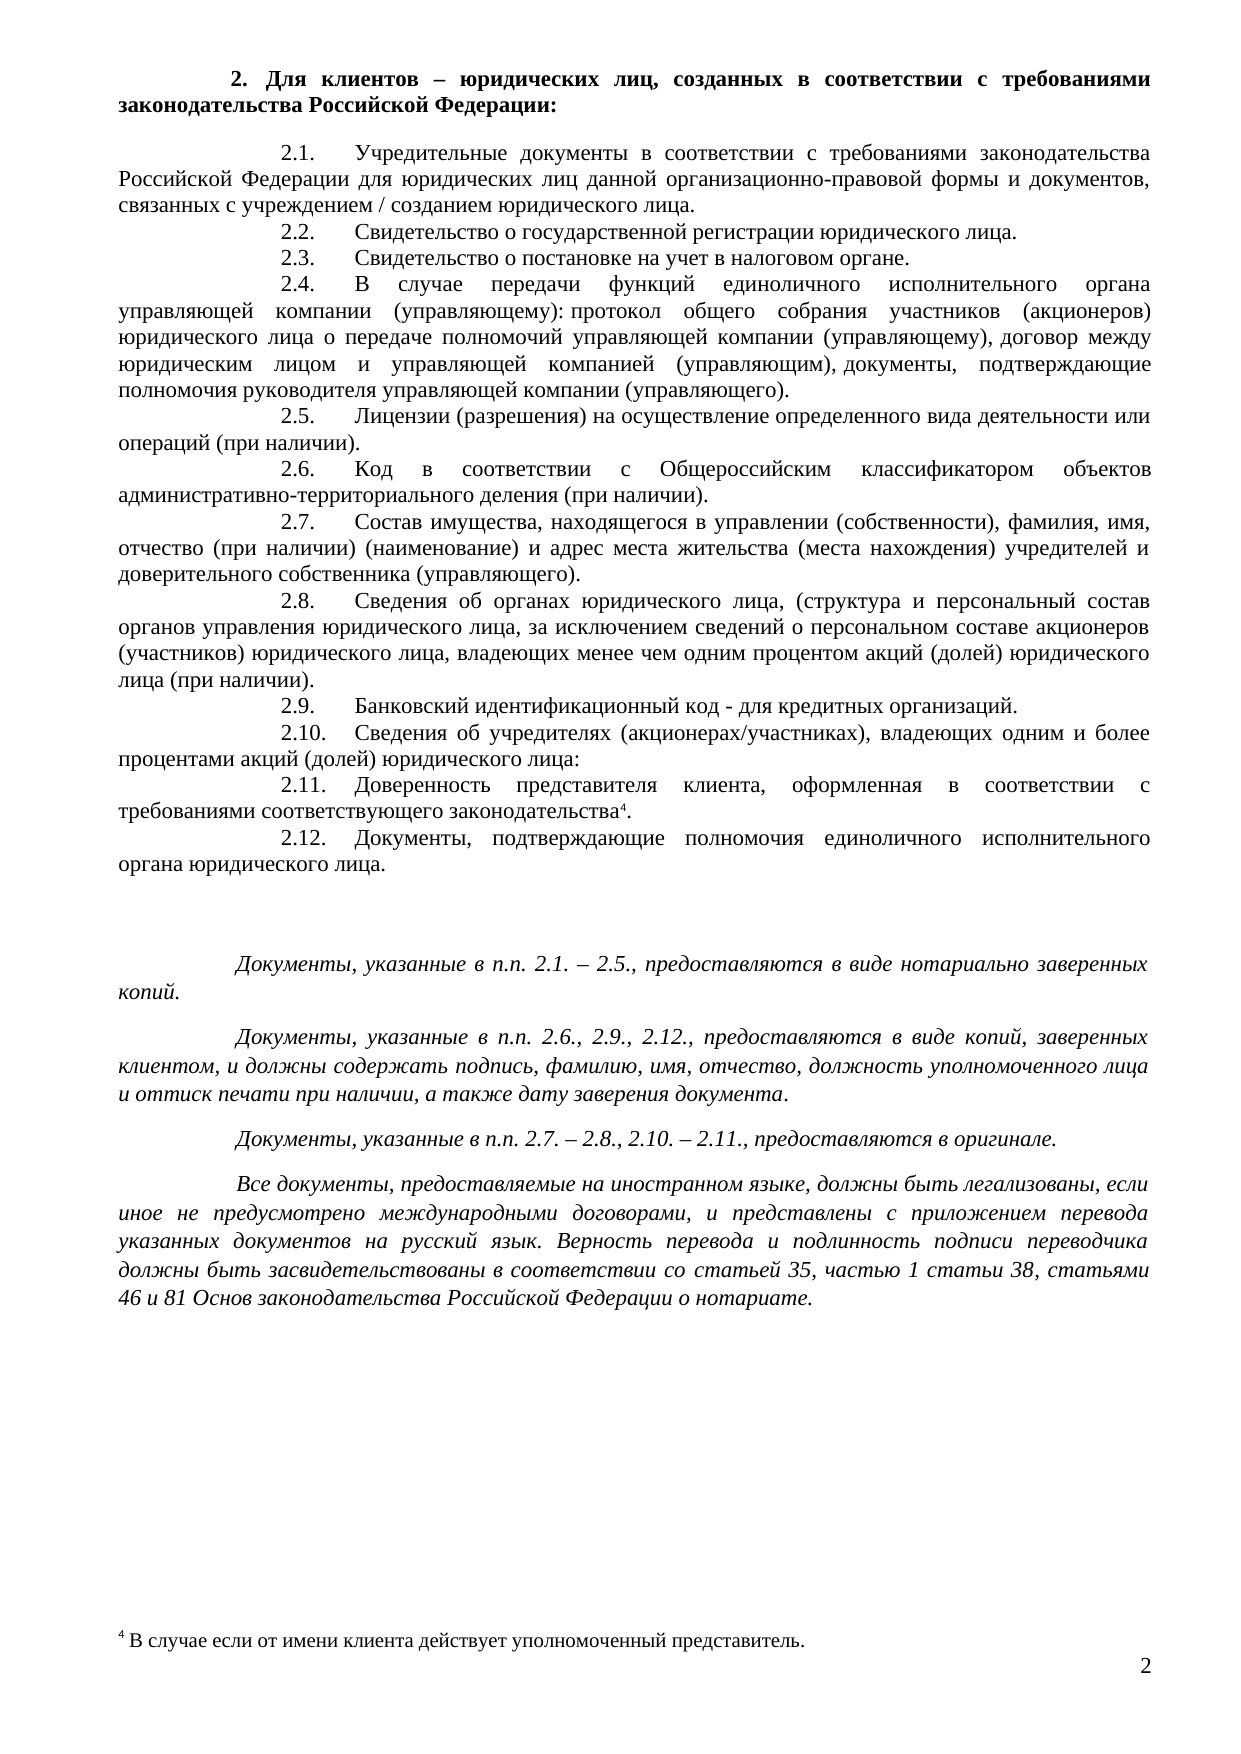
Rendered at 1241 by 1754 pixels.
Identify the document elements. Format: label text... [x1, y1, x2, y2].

list Сведения об учредителях (акционерах/участниках), владеющих одним и более процентами акций (долей) юридического лица: [118, 718, 1152, 771]
list Банковский идентификационный код - для кредитных организаций. [118, 692, 1152, 718]
list Свидетельство о государственной регистрации юридического лица. [118, 218, 1152, 244]
list Документы, подтверждающие полномочия единоличного исполнительного органа юридического лица. [118, 824, 1152, 877]
list Свидетельство о постановке на учет в налоговом органе. [118, 244, 1152, 271]
list Доверенность представителя клиента, оформленная в соответствии с требованиями соответствующего законодательства. [118, 771, 1152, 824]
list В случае передачи функций единоличного исполнительного органа управляющей компании (управляющему): протокол общего собрания участников (акционеров) юридического лица о передаче полномочий управляющей компании (управляющему), договор между юридическим лицом и управляющей компанией (управляющим), документы, подтверждающие полномочия руководителя управляющей компании (управляющего). [118, 271, 1152, 402]
list Код в соответствии с Общероссийским классификатором объектов административно-территориального деления (при наличии). [118, 455, 1152, 508]
list Учредительные документы в соответствии с требованиями законодательства Российской Федерации для юридических лиц данной организационно-правовой формы и документов, связанных с учреждением / созданием юридического лица. [118, 139, 1152, 218]
text Документы, указанные в п.п. 2.6., 2.9., 2.12., предоставляются в виде копий, заверенных клиентом, и должны содержать подпись, фамилию, имя, отчество, должность уполномоченного лица и оттиск печати при наличии, а также дату заверения документа. [118, 1023, 1152, 1107]
list Сведения об органах юридического лица, (структура и персональный состав органов управления юридического лица, за исключением сведений о персональном составе акционеров (участников) юридического лица, владеющих менее чем одним процентом акций (долей) юридического лица (при наличии). [118, 587, 1152, 692]
list Для клиентов – юридических лиц, созданных в соответствии с требованиями законодательства Российской Федерации: [118, 65, 1152, 118]
text Документы, указанные в п.п. 2.7. – 2.8., 2.10. – 2.11., предоставляются в оригинале. [118, 1125, 1152, 1152]
list Состав имущества, находящегося в управлении (собственности), фамилия, имя, отчество (при наличии) (наименование) и адрес места жительства (места нахождения) учредителей и доверительного собственника (управляющего). [118, 508, 1152, 587]
text Документы, указанные в п.п. 2.1. – 2.5., предоставляются в виде нотариально заверенных копий. [118, 950, 1152, 1005]
list Лицензии (разрешения) на осуществление определенного вида деятельности или операций (при наличии). [118, 402, 1152, 455]
text Все документы, предоставляемые на иностранном языке, должны быть легализованы, если иное не предусмотрено международными договорами, и представлены с приложением перевода указанных документов на русский язык. Верность перевода и подлинность подписи переводчика должны быть засвидетельствованы в соответствии со статьей 35, частью 1 статьи 38, статьями 46 и 81 Основ законодательства Российской Федерации о нотариате. [118, 1171, 1152, 1311]
